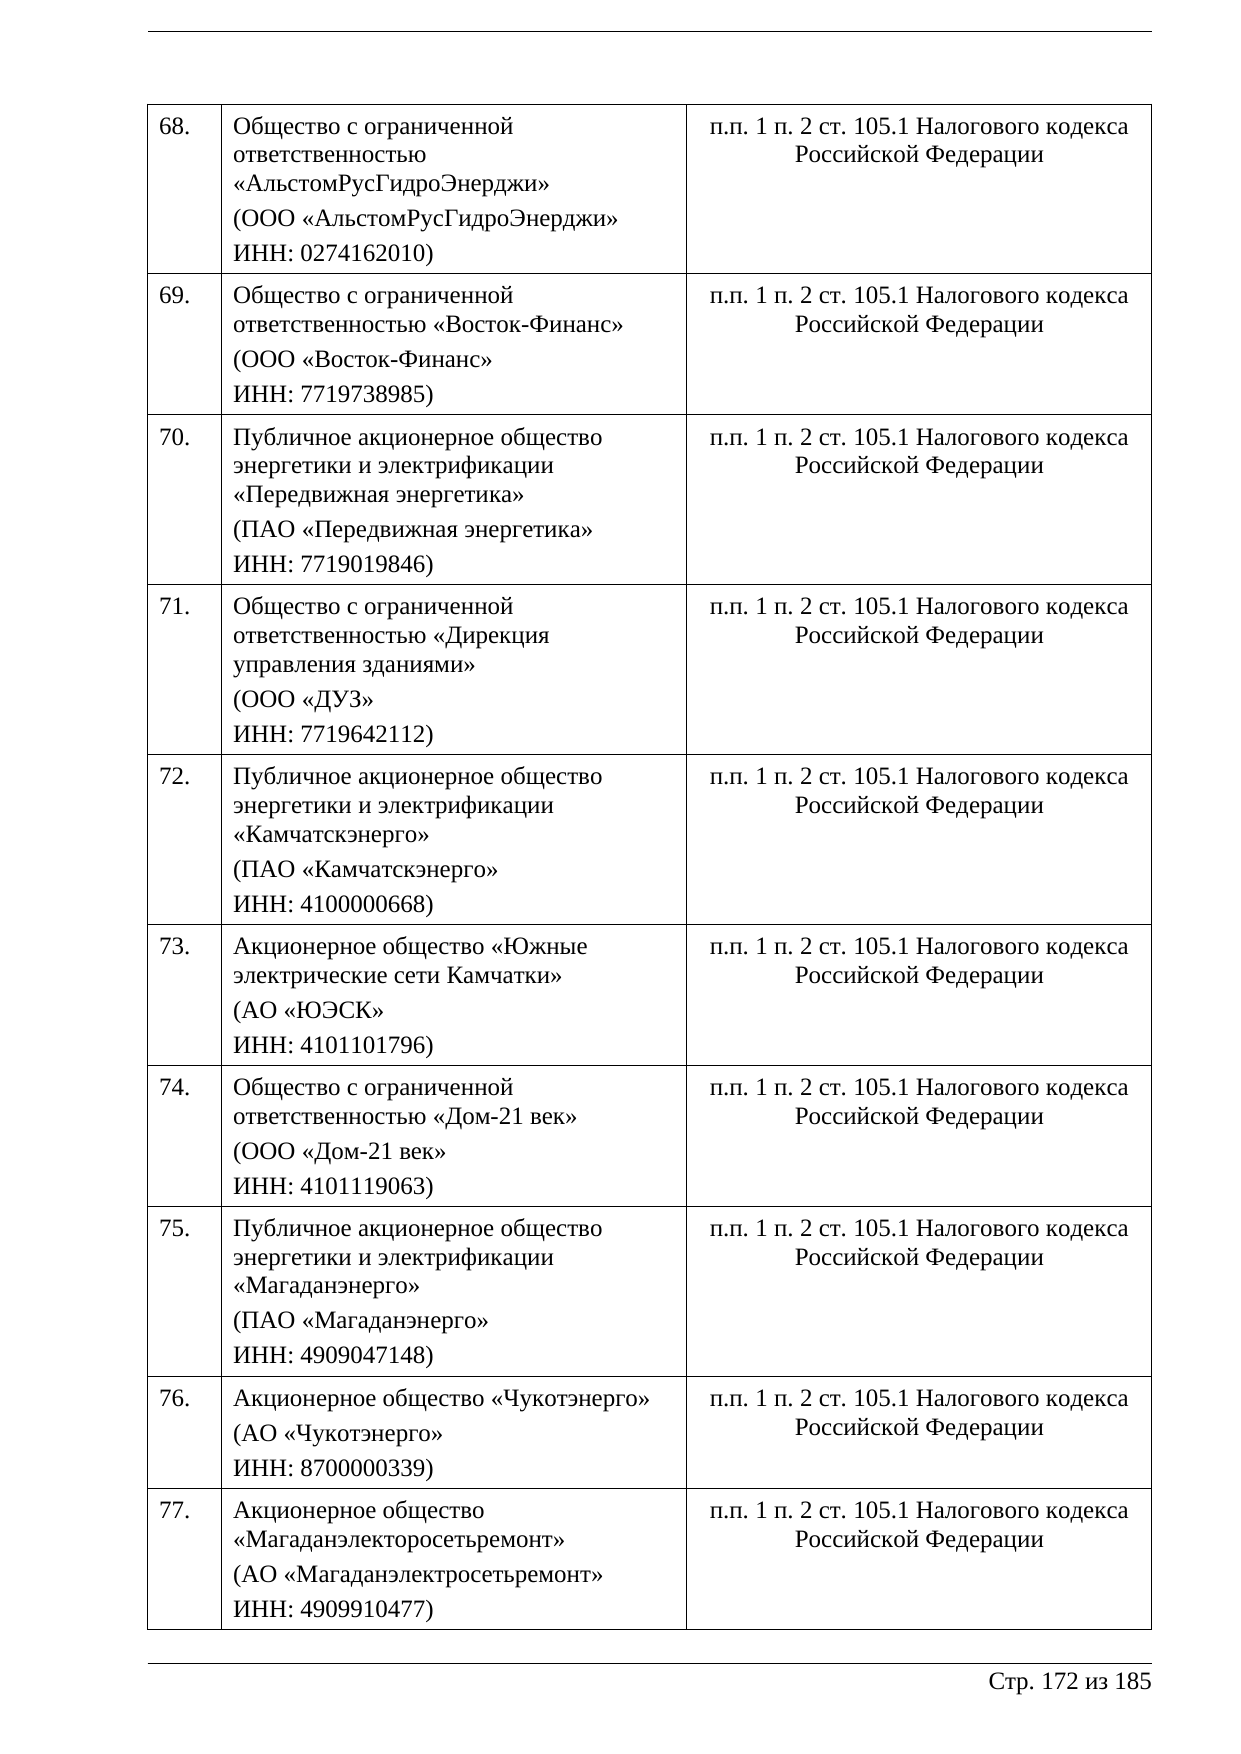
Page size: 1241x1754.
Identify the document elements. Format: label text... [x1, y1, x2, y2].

table_cell [148, 1207, 221, 1376]
table_cell п.п. 1 п. 2 ст. 105.1 Налогового кодекса Российской Федерации [687, 1377, 1151, 1488]
table_cell [148, 415, 221, 584]
table_cell Акционерное общество «Южные электрические сети Камчатки» (АО «ЮЭСК» ИНН: 4101101796) [222, 925, 686, 1065]
table_cell [148, 1066, 221, 1206]
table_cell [687, 1489, 1151, 1629]
table_cell п.п. 1 п. 2 ст. 105.1 Налогового кодекса Российской Федерации [687, 415, 1151, 584]
table_cell п.п. 1 п. 2 ст. 105.1 Налогового кодекса Российской Федерации [687, 925, 1151, 1065]
table_cell [148, 755, 221, 924]
table_cell Публичное акционерное общество энергетики и электрификации «Магаданэнерго» (ПАО «Магаданэнерго» ИНН: 4909047148) [222, 1207, 686, 1376]
table_cell [148, 1489, 221, 1629]
table_cell Публичное акционерное общество энергетики и электрификации «Передвижная энергетика» (ПАО «Передвижная энергетика» ИНН: 7719019846) [222, 415, 686, 584]
table_cell п.п. 1 п. 2 ст. 105.1 Налогового кодекса Российской Федерации [687, 755, 1151, 924]
table_cell Публичное акционерное общество энергетики и электрификации «Камчатскэнерго» (ПАО «Камчатскэнерго» ИНН: 4100000668) [222, 755, 686, 924]
table_cell Акционерное общество «Чукотэнерго» (АО «Чукотэнерго» ИНН: 8700000339) [222, 1377, 686, 1488]
table_cell [148, 1377, 221, 1488]
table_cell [687, 105, 1151, 273]
table_cell Общество с ограниченной ответственностью «Дом-21 век» (ООО «Дом-21 век» ИНН: 4101119063) [222, 1066, 686, 1206]
table_cell Акционерное общество «Магаданэлекторосетьремонт» (АО «Магаданэлектросетьремонт» ИНН: 4909910477) [222, 1489, 686, 1629]
table_cell п.п. 1 п. 2 ст. 105.1 Налогового кодекса Российской Федерации [687, 274, 1151, 414]
table_cell [148, 274, 221, 414]
table_cell [148, 105, 221, 273]
table_cell Общество с ограниченной ответственностью «АльстомРусГидроЭнерджи» (ООО «АльстомРусГидроЭнерджи» ИНН: 0274162010) [222, 105, 686, 273]
table_cell [148, 925, 221, 1065]
table_cell п.п. 1 п. 2 ст. 105.1 Налогового кодекса Российской Федерации [687, 1207, 1151, 1376]
table_cell п.п. 1 п. 2 ст. 105.1 Налогового кодекса Российской Федерации [687, 585, 1151, 754]
table_cell Общество с ограниченной ответственностью «Дирекция управления зданиями» (ООО «ДУЗ» ИНН: 7719642112) [222, 585, 686, 754]
table_cell п.п. 1 п. 2 ст. 105.1 Налогового кодекса Российской Федерации [687, 1066, 1151, 1206]
table_cell Общество с ограниченной ответственностью «Восток-Финанс» (ООО «Восток-Финанс» ИНН: 7719738985) [222, 274, 686, 414]
table_cell [148, 585, 221, 754]
